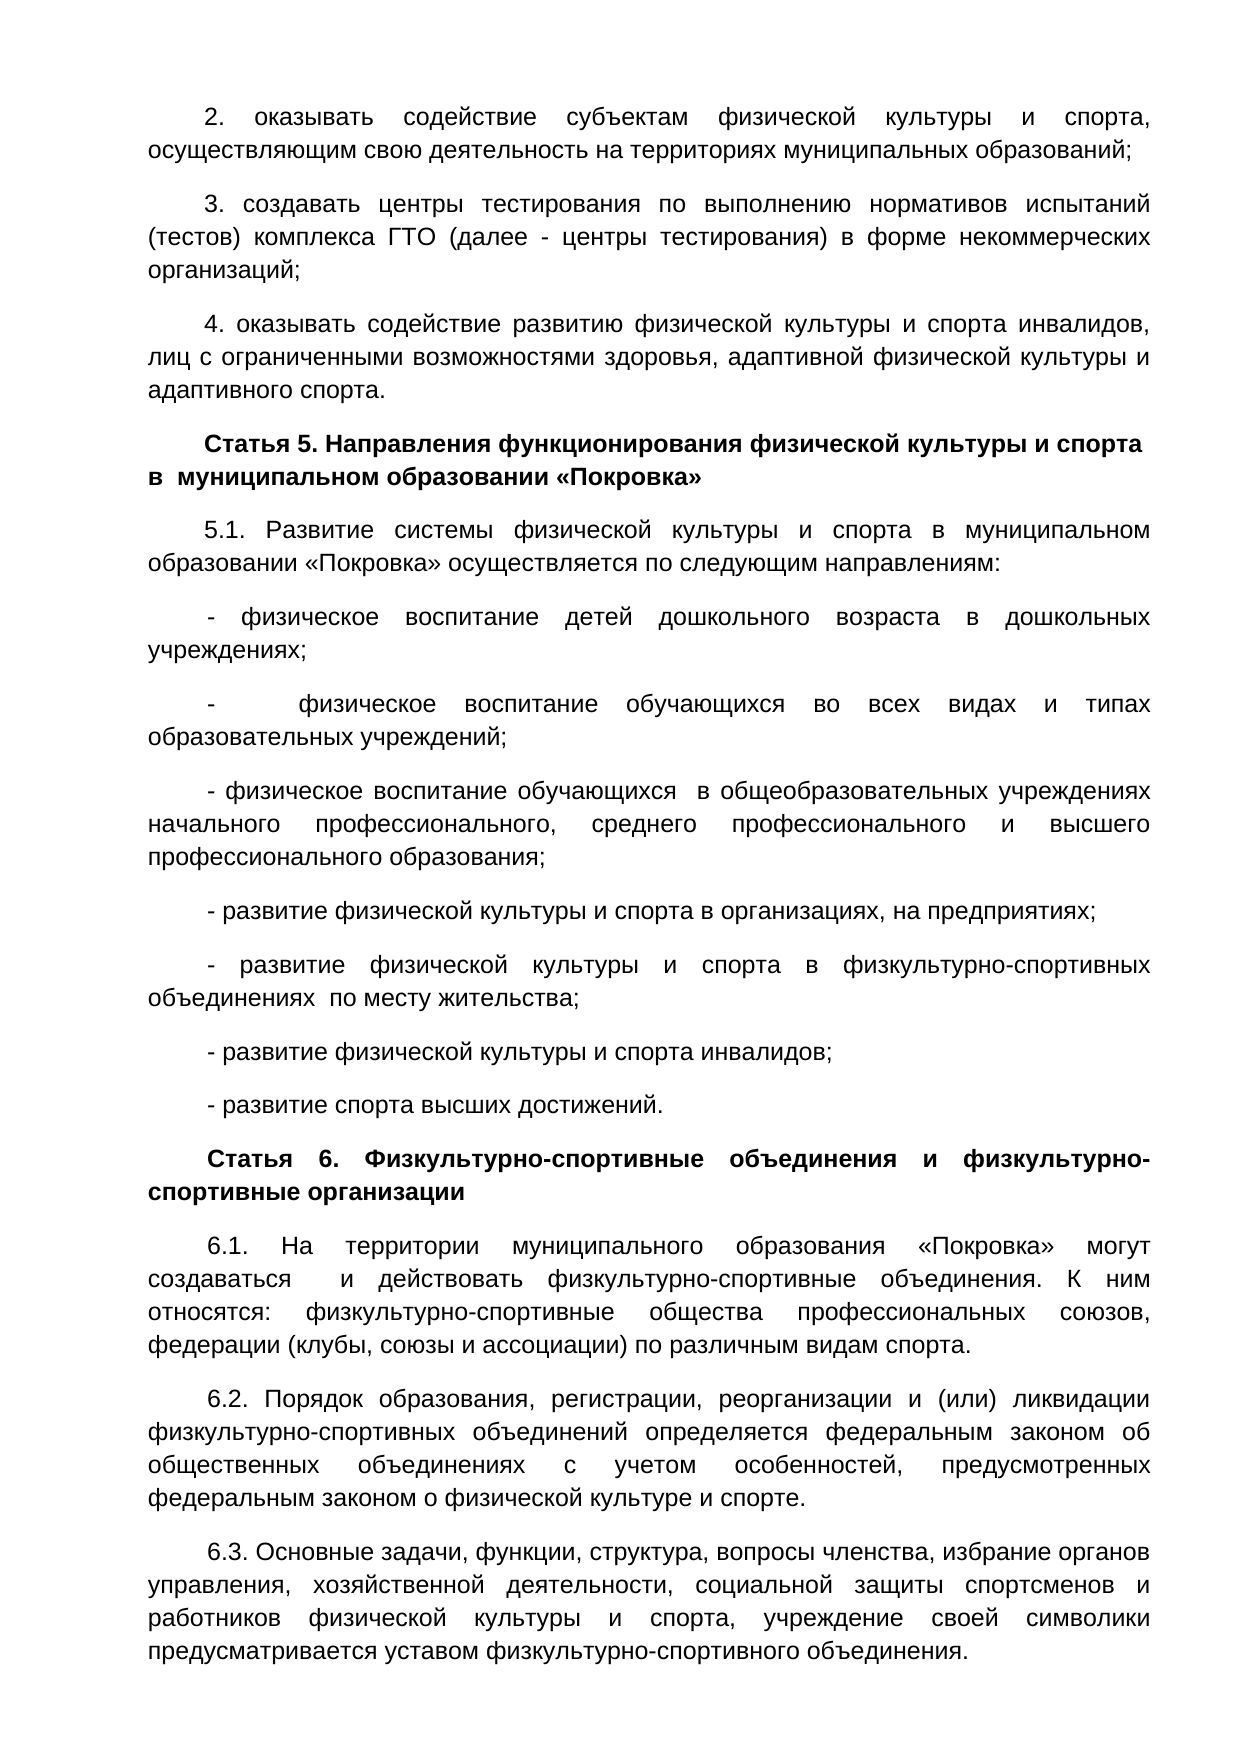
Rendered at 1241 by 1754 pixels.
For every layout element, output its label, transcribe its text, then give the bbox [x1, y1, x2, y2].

text 5.1. Развитие системы физической культуры и спорта в муниципальном образовании «Покровка» осуществляется по следующим направлениям: [148, 515, 1152, 577]
text 2. оказывать содействие субъектам физической культуры и спорта, осуществляющим свою деятельность на территориях муниципальных образований; [148, 102, 1152, 164]
text 6.1. На территории муниципального образования «Покровка» могут создаваться и действовать физкультурно-спортивные объединения. К ним относятся: физкультурно-спортивные общества профессиональных союзов, федерации (клубы, союзы и ассоциации) по различным видам спорта. [148, 1231, 1152, 1359]
text - развитие физической культуры и спорта инвалидов; [148, 1037, 1152, 1065]
text - физическое воспитание обучающихся во всех видах и типах образовательных учреждений; [148, 689, 1152, 751]
text - развитие физической культуры и спорта в физкультурно-спортивных объединениях по месту жительства; [148, 950, 1152, 1012]
text 6.3. Основные задачи, функции, структура, вопросы членства, избрание органов управления, хозяйственной деятельности, социальной защиты спортсменов и работников физической культуры и спорта, учреждение своей символики предусматривается уставом физкультурно-спортивного объединения. [148, 1537, 1152, 1665]
text Статья 6. Физкультурно-спортивные объединения и физкультурно-спортивные организации [148, 1144, 1152, 1206]
text Статья 5. Направления функционирования физической культуры и спорта в муниципальном образовании «Покровка» [148, 428, 1152, 490]
text 6.2. Порядок образования, регистрации, реорганизации и (или) ликвидации физкультурно-спортивных объединений определяется федеральным законом об общественных объединениях с учетом особенностей, предусмотренных федеральным законом о физической культуре и спорте. [148, 1384, 1152, 1512]
text - физическое воспитание детей дошкольного возраста в дошкольных учреждениях; [148, 602, 1152, 664]
text - развитие спорта высших достижений. [148, 1091, 1152, 1119]
text - физическое воспитание обучающихся в общеобразовательных учреждениях начального профессионального, среднего профессионального и высшего профессионального образования; [148, 776, 1152, 871]
text - развитие физической культуры и спорта в организациях, на предприятиях; [148, 896, 1152, 925]
text 4. оказывать содействие развитию физической культуры и спорта инвалидов, лиц с ограниченными возможностями здоровья, адаптивной физической культуры и адаптивного спорта. [148, 309, 1152, 403]
text 3. создавать центры тестирования по выполнению нормативов испытаний (тестов) комплекса ГТО (далее - центры тестирования) в форме некоммерческих организаций; [148, 189, 1152, 283]
